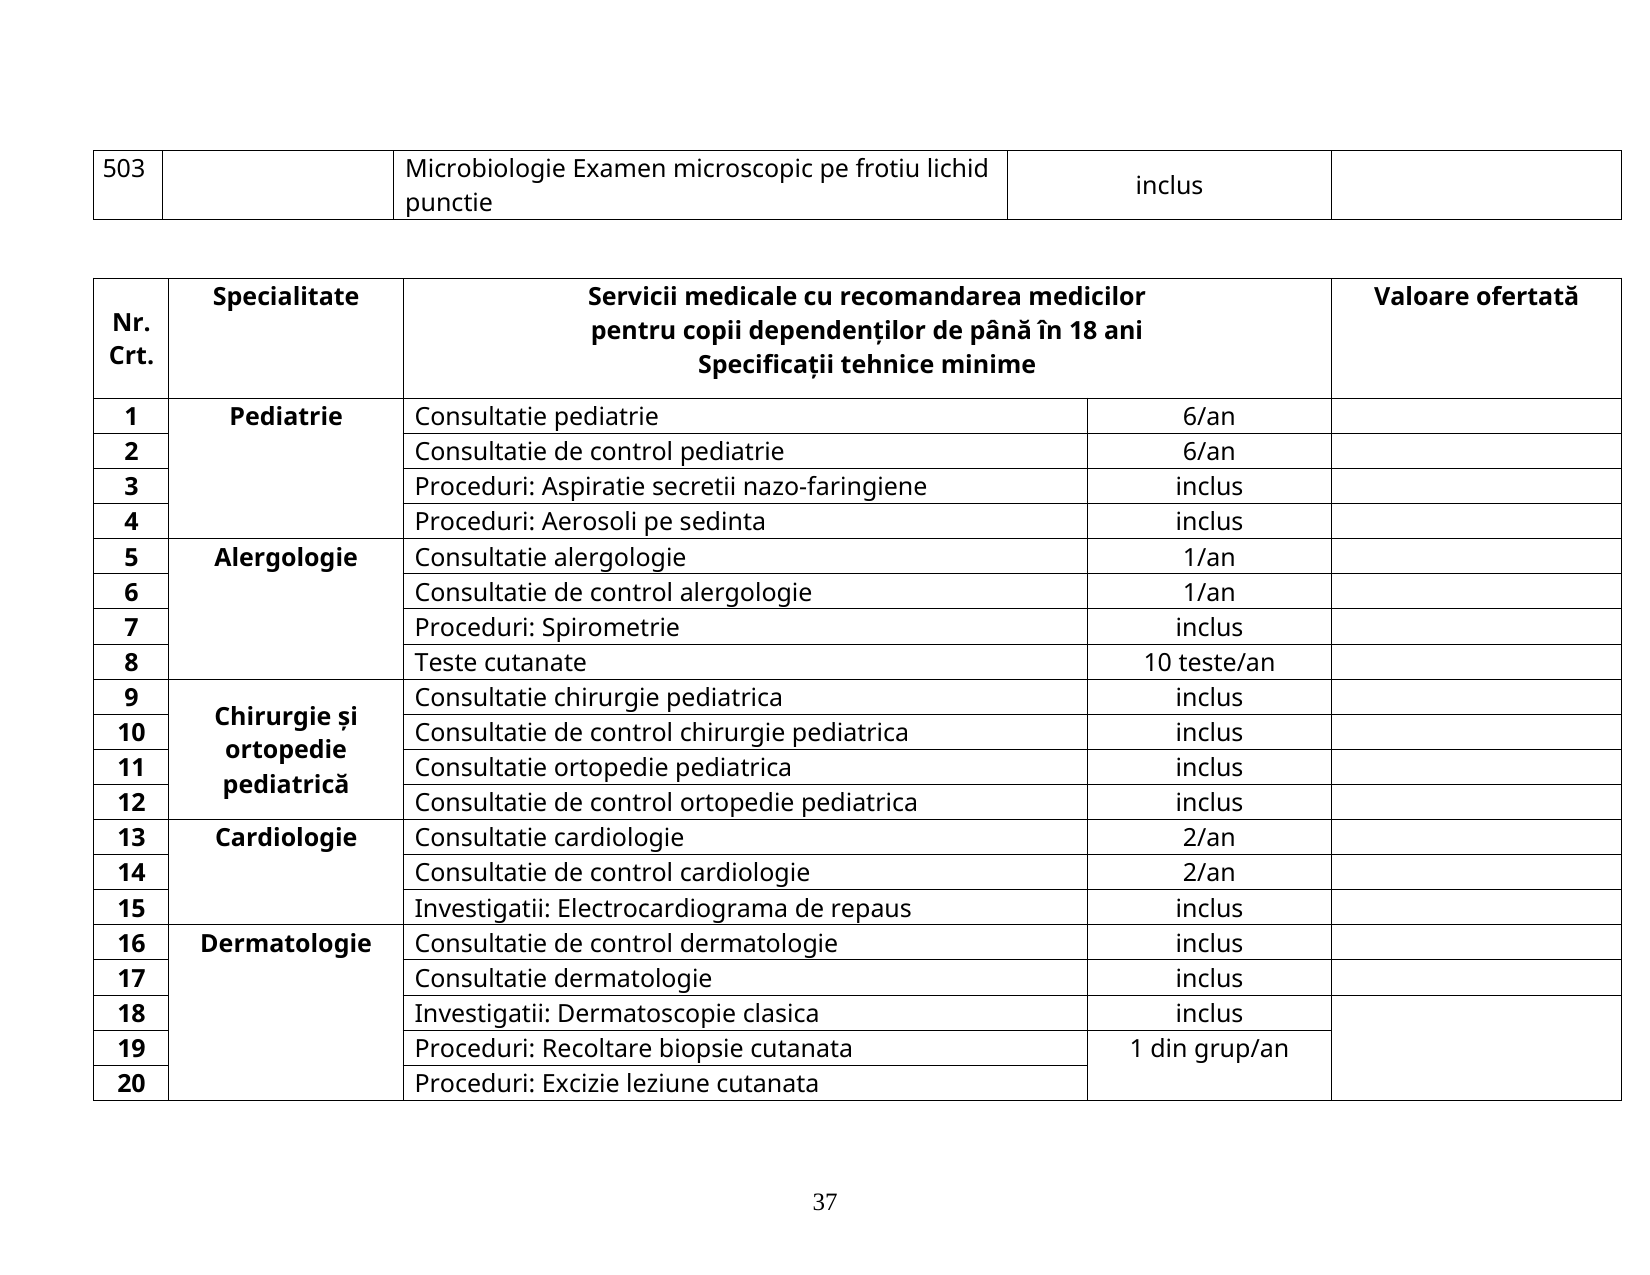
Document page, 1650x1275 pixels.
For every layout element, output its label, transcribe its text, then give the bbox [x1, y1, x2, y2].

table_cell inclus [1088, 925, 1331, 959]
table_cell Consultatie de control pediatrie [404, 434, 1087, 468]
table_cell [1332, 925, 1621, 959]
table_cell Consultatie de control chirurgie pediatrica [404, 715, 1087, 749]
table_cell Consultatie ortopedie pediatrica [404, 750, 1087, 784]
table_cell Cardiologie [169, 820, 403, 924]
table_cell inclus [1088, 996, 1331, 1029]
table_cell 19 [94, 1031, 168, 1065]
table_cell Proceduri: Recoltare biopsie cutanata [404, 1031, 1087, 1065]
table_cell 4 [94, 504, 168, 538]
table_cell 2/an [1088, 820, 1331, 854]
table_cell [1332, 996, 1621, 1100]
table_cell 11 [94, 750, 168, 784]
table_cell [1332, 434, 1621, 468]
table_cell Microbiologie Examen microscopic pe frotiu lichid punctie [394, 151, 1007, 219]
table_cell [1332, 574, 1621, 608]
table_cell inclus [1088, 680, 1331, 714]
table_cell inclus [1088, 960, 1331, 994]
table_cell Consultatie de control cardiologie [404, 855, 1087, 889]
table_cell [1332, 645, 1621, 678]
table_cell 15 [94, 890, 168, 924]
table_cell [1332, 399, 1621, 433]
table_cell [1332, 750, 1621, 784]
table_cell 13 [94, 820, 168, 854]
table_cell Proceduri: Spirometrie [404, 609, 1087, 643]
table_cell Proceduri: Excizie leziune cutanata [404, 1066, 1087, 1100]
table_cell Consultatie de control dermatologie [404, 925, 1087, 959]
table_cell 2/an [1088, 855, 1331, 889]
table_cell Consultatie dermatologie [404, 960, 1087, 994]
table_cell Consultatie pediatrie [404, 399, 1087, 433]
table_cell 9 [94, 680, 168, 714]
table_cell 10 teste/an [1088, 645, 1331, 678]
table_cell 16 [94, 925, 168, 959]
table_cell inclus [1008, 151, 1331, 219]
table_cell 1 [94, 399, 168, 433]
table_header Nr. Crt. [94, 279, 168, 398]
table_cell 2 [94, 434, 168, 468]
table_cell 6/an [1088, 434, 1331, 468]
table_cell [1332, 855, 1621, 889]
table_cell Investigatii: Electrocardiograma de repaus [404, 890, 1087, 924]
table_cell [1332, 151, 1621, 219]
table_cell [1332, 820, 1621, 854]
table_cell [1332, 469, 1621, 503]
table_cell Teste cutanate [404, 645, 1087, 678]
table_cell Consultatie alergologie [404, 539, 1087, 573]
table_cell Consultatie chirurgie pediatrica [404, 680, 1087, 714]
table_cell Investigatii: Dermatoscopie clasica [404, 996, 1087, 1029]
table_cell [1332, 680, 1621, 714]
table_cell [1332, 504, 1621, 538]
table_cell Consultatie de control ortopedie pediatrica [404, 785, 1087, 819]
table_header Specialitate [169, 279, 403, 398]
table_cell 1/an [1088, 574, 1331, 608]
table_cell 3 [94, 469, 168, 503]
table_cell 17 [94, 960, 168, 994]
table_cell 1/an [1088, 539, 1331, 573]
table_cell Alergologie [169, 539, 403, 678]
table_cell inclus [1088, 504, 1331, 538]
table_cell 12 [94, 785, 168, 819]
table_cell inclus [1088, 750, 1331, 784]
table_cell [1332, 960, 1621, 994]
table_cell [1332, 609, 1621, 643]
table_cell 20 [94, 1066, 168, 1100]
table_cell 7 [94, 609, 168, 643]
table_cell 6/an [1088, 399, 1331, 433]
table_cell 6 [94, 574, 168, 608]
table_cell 10 [94, 715, 168, 749]
table_cell [94, 151, 162, 219]
table_cell inclus [1088, 715, 1331, 749]
table_cell [1332, 785, 1621, 819]
table_cell 5 [94, 539, 168, 573]
table_cell 1 din grup/an [1088, 1031, 1331, 1100]
table_cell Proceduri: Aerosoli pe sedinta [404, 504, 1087, 538]
table_cell 8 [94, 645, 168, 678]
table_cell [1332, 539, 1621, 573]
table_cell Pediatrie [169, 399, 403, 538]
table_header Valoare ofertată [1332, 279, 1621, 398]
table_cell inclus [1088, 469, 1331, 503]
table_cell Chirurgie şi ortopedie pediatrică [169, 680, 403, 819]
table_cell Consultatie cardiologie [404, 820, 1087, 854]
table_cell Proceduri: Aspiratie secretii nazo-faringiene [404, 469, 1087, 503]
table_header Servicii medicale cu recomandarea medicilor pentru copii dependenţilor de până în 18 ani Specificaţii tehnice minime [404, 279, 1331, 398]
table_cell inclus [1088, 609, 1331, 643]
table_cell 18 [94, 996, 168, 1029]
table_cell inclus [1088, 785, 1331, 819]
table_cell Dermatologie [169, 925, 403, 1100]
table_cell inclus [1088, 890, 1331, 924]
table_cell [1332, 890, 1621, 924]
table_cell 14 [94, 855, 168, 889]
table_cell Consultatie de control alergologie [404, 574, 1087, 608]
table_cell [1332, 715, 1621, 749]
